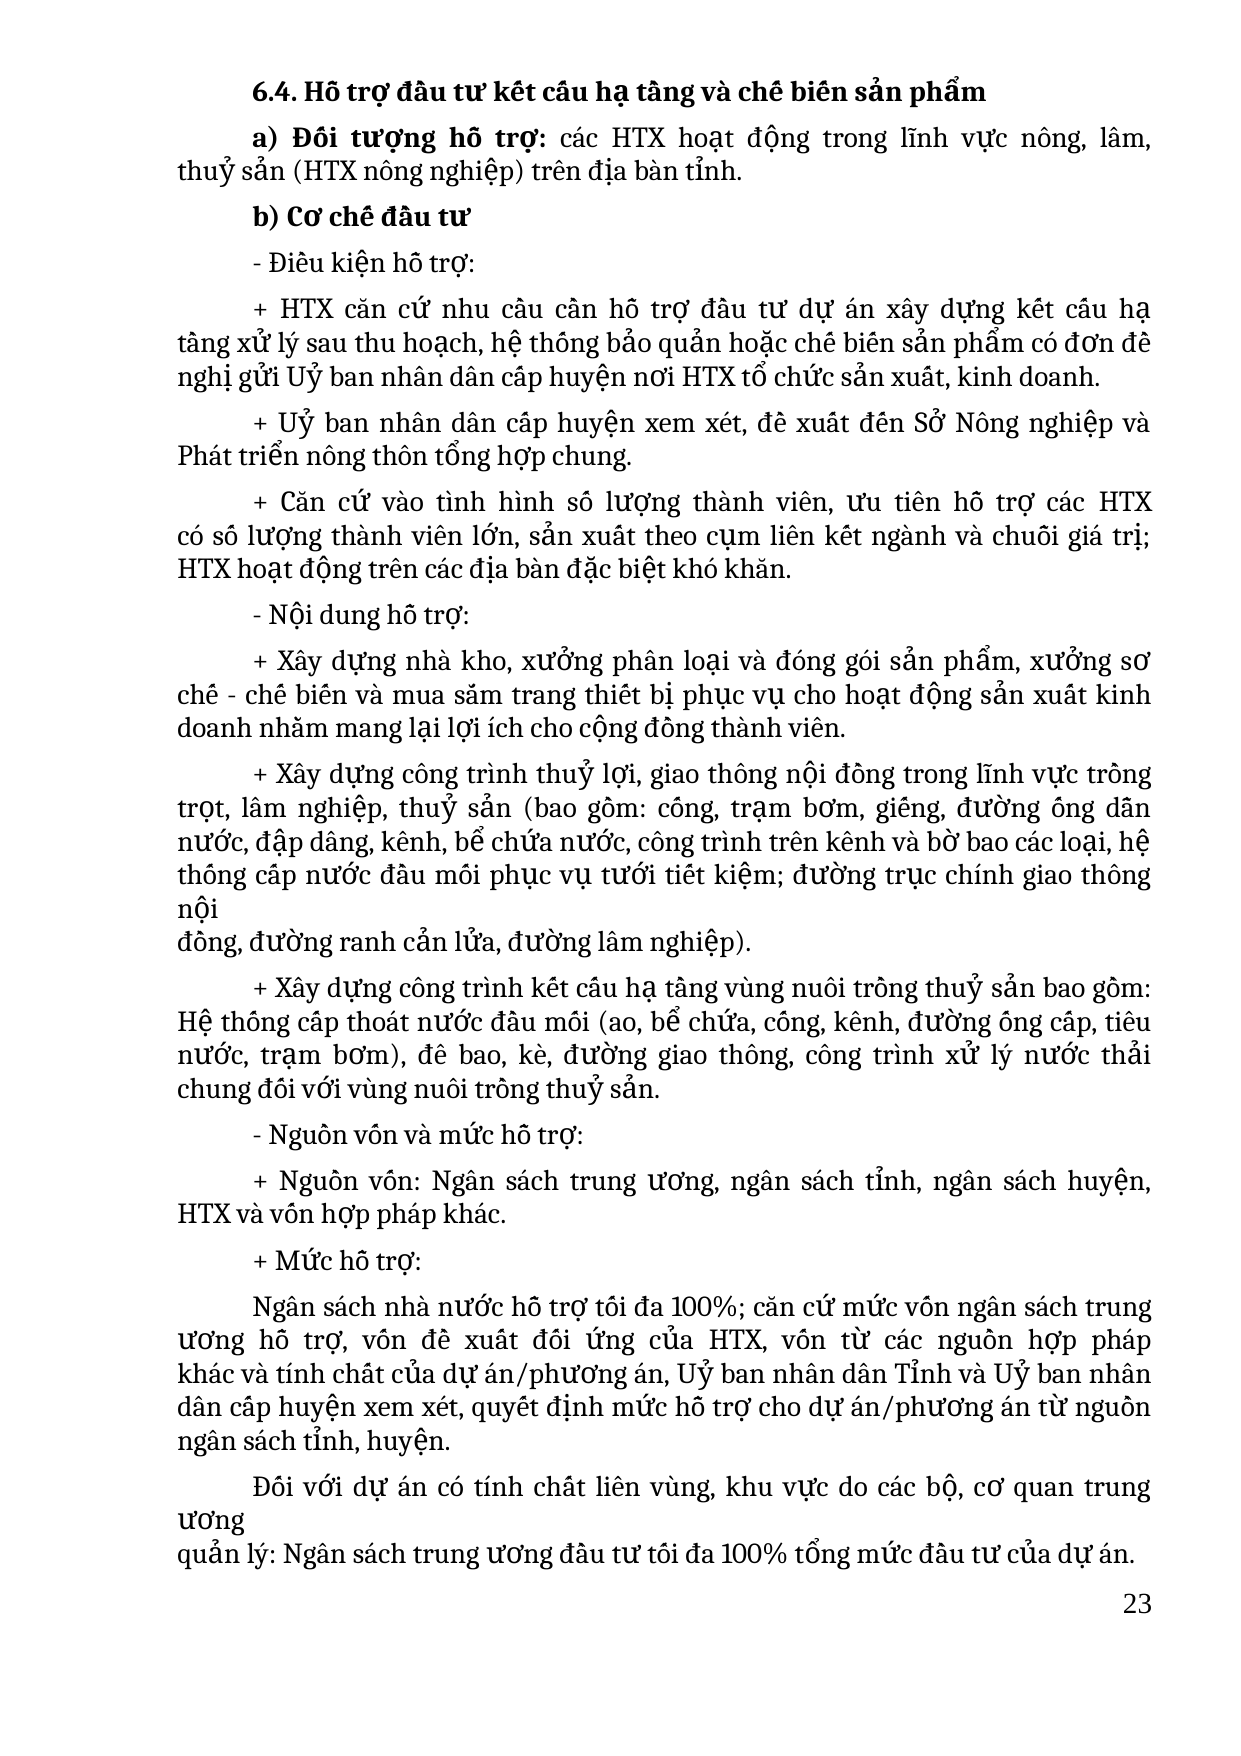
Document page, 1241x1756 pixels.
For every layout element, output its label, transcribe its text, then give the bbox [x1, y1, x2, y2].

text + Nguồn vốn: Ngân sách trung ương, ngân sách tỉnh, ngân sách huyện, HTX và vốn hợp pháp khác. [177, 1164, 1152, 1231]
text + Xây dựng công trình kết cấu hạ tầng vùng nuôi trồng thuỷ sản bao gồm: Hệ thống cấp thoát nước đầu mối (ao, bể chứa, cống, kênh, đường ống cấp, tiêu nước, trạm bơm), đê bao, kè, đường giao thông, công trình xử lý nước thải chung đối với vùng nuôi trồng thuỷ sản. [177, 971, 1152, 1106]
text - Điều kiện hỗ trợ: [177, 247, 1152, 280]
text + Mức hỗ trợ: [177, 1244, 1152, 1277]
text Đối với dự án có tính chất liên vùng, khu vực do các bộ, cơ quan trung ương quản lý: Ngân sách trung ương đầu tư tối đa 100% tổng mức đầu tư của dự án. [177, 1470, 1152, 1571]
text b) Cơ chế đầu tư [177, 201, 1152, 234]
text - Nội dung hỗ trợ: [177, 598, 1152, 632]
text a) Đối tượng hỗ trợ: các HTX hoạt động trong lĩnh vực nông, lâm, thuỷ sản (HTX nông nghiệp) trên địa bàn tỉnh. [177, 121, 1152, 188]
text - Nguồn vốn và mức hỗ trợ: [177, 1118, 1152, 1152]
text + Uỷ ban nhân dân cấp huyện xem xét, đề xuất đến Sở Nông nghiệp và Phát triển nông thôn tổng hợp chung. [177, 406, 1152, 473]
text + HTX căn cứ nhu cầu cần hỗ trợ đầu tư dự án xây dựng kết cấu hạ tầng xử lý sau thu hoạch, hệ thống bảo quản hoặc chế biến sản phẩm có đơn đề nghị gửi Uỷ ban nhân dân cấp huyện nơi HTX tổ chức sản xuất, kinh doanh. [177, 293, 1152, 393]
text + Xây dựng nhà kho, xưởng phân loại và đóng gói sản phẩm, xưởng sơ chế - chế biến và mua sắm trang thiết bị phục vụ cho hoạt động sản xuất kinh doanh nhằm mang lại lợi ích cho cộng đồng thành viên. [177, 644, 1152, 745]
text Ngân sách nhà nước hỗ trợ tối đa 100%; căn cứ mức vốn ngân sách trung ương hỗ trợ, vốn đề xuất đối ứng của HTX, vốn từ các nguồn hợp pháp khác và tính chất của dự án/phương án, Uỷ ban nhân dân Tỉnh và Uỷ ban nhân dân cấp huyện xem xét, quyết định mức hỗ trợ cho dự án/phương án từ nguồn ngân sách tỉnh, huyện. [177, 1290, 1152, 1457]
text 6.4. Hỗ trợ đầu tư kết cấu hạ tầng và chế biến sản phẩm [177, 75, 1152, 108]
text + Căn cứ vào tình hình số lượng thành viên, ưu tiên hỗ trợ các HTX có số lượng thành viên lớn, sản xuất theo cụm liên kết ngành và chuỗi giá trị; HTX hoạt động trên các địa bàn đặc biệt khó khăn. [177, 485, 1152, 586]
text + Xây dựng công trình thuỷ lợi, giao thông nội đồng trong lĩnh vực trồng trọt, lâm nghiệp, thuỷ sản (bao gồm: cống, trạm bơm, giếng, đường ống dẫn nước, đập dâng, kênh, bể chứa nước, công trình trên kênh và bờ bao các loại, hệ thống cấp nước đầu mối phục vụ tưới tiết kiệm; đường trục chính giao thông nội đồng, đường ranh cản lửa, đường lâm nghiệp). [177, 758, 1152, 959]
